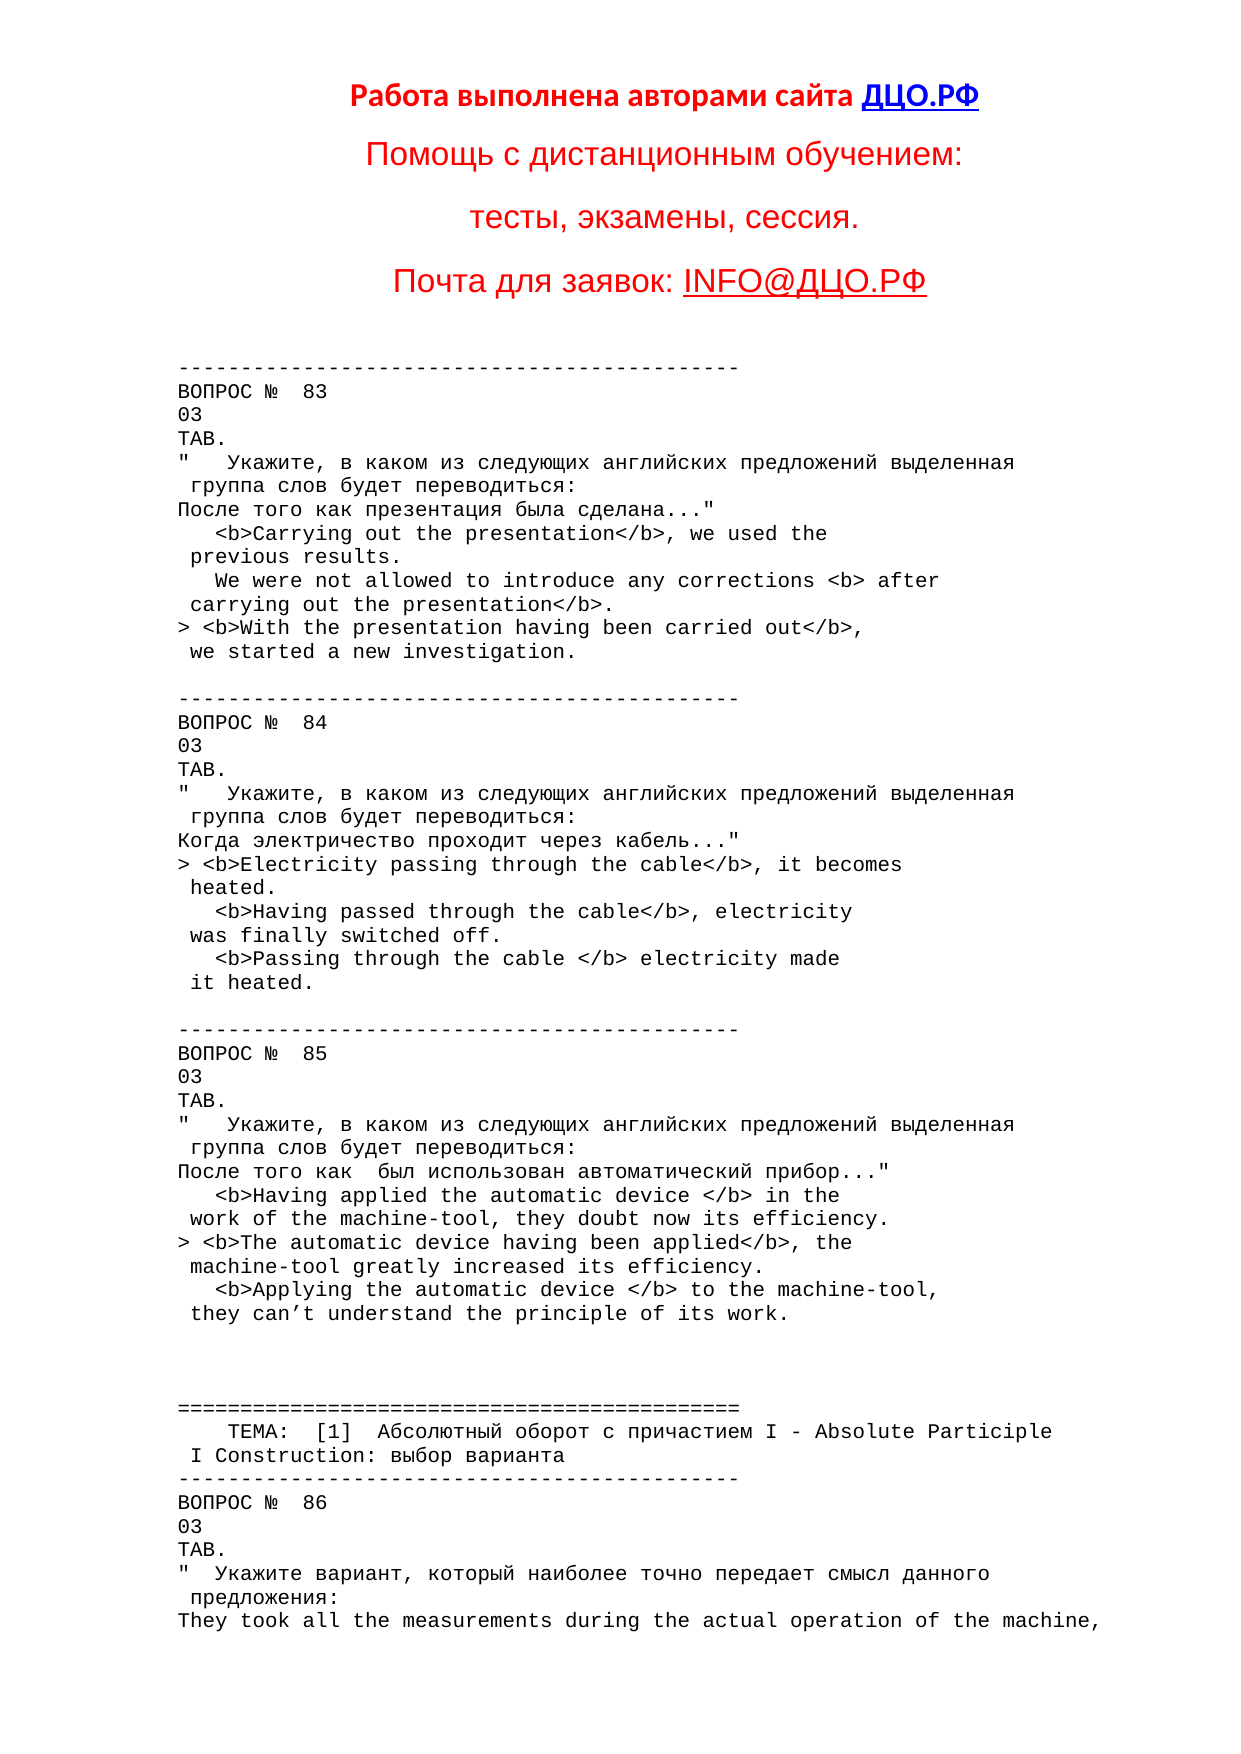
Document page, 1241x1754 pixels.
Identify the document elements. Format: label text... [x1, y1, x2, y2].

text Когда электричество проходит через кабель..." [177, 830, 1152, 854]
text ВОПРОС № 85 [177, 1043, 1152, 1066]
text We were not allowed to introduce any corrections <b> after [177, 570, 1152, 593]
text <b>Passing through the cable </b> electricity made [177, 948, 1152, 972]
text --------------------------------------------- [177, 1468, 1152, 1492]
text They took all the measurements during the actual operation of the machine, [177, 1610, 1152, 1634]
text ВОПРОС № 84 [177, 712, 1152, 735]
text ============================================= [177, 1397, 1152, 1421]
text I Construction: выбор варианта [177, 1445, 1152, 1468]
text previous results. [177, 546, 1152, 570]
text " Укажите, в каком из следующих английских предложений выделенная [177, 1114, 1152, 1137]
text was finally switched off. [177, 924, 1152, 948]
text TAB. [177, 428, 1152, 452]
text 03 [177, 1516, 1152, 1539]
text heated. [177, 877, 1152, 901]
text <b>Having applied the automatic device </b> in the [177, 1185, 1152, 1208]
text 03 [177, 1066, 1152, 1090]
text группа слов будет переводиться: [177, 1137, 1152, 1161]
text " Укажите вариант, который наиболее точно передает смысл данного [177, 1563, 1152, 1587]
text ВОПРОС № 83 [177, 381, 1152, 404]
text <b>Having passed through the cable</b>, electricity [177, 901, 1152, 924]
text --------------------------------------------- [177, 688, 1152, 712]
text группа слов будет переводиться: [177, 806, 1152, 830]
text it heated. [177, 972, 1152, 996]
text <b>Applying the automatic device </b> to the machine-tool, [177, 1279, 1152, 1303]
text группа слов будет переводиться: [177, 475, 1152, 499]
text предложения: [177, 1587, 1152, 1610]
text 03 [177, 735, 1152, 759]
text > <b>The automatic device having been applied</b>, the [177, 1232, 1152, 1256]
text ВОПРОС № 86 [177, 1492, 1152, 1516]
text machine-tool greatly increased its efficiency. [177, 1256, 1152, 1279]
text TAB. [177, 1090, 1152, 1114]
text 03 [177, 404, 1152, 428]
text TAB. [177, 1539, 1152, 1563]
text > <b>Electricity passing through the cable</b>, it becomes [177, 854, 1152, 877]
text they can’t understand the principle of its work. [177, 1303, 1152, 1327]
text После того как презентация была сделана..." [177, 499, 1152, 523]
text carrying out the presentation</b>. [177, 593, 1152, 617]
text После того как был использован автоматический прибор..." [177, 1161, 1152, 1185]
text " Укажите, в каком из следующих английских предложений выделенная [177, 452, 1152, 475]
text work of the machine-tool, they doubt now its efficiency. [177, 1208, 1152, 1232]
text ТЕМА: [1] Абсолютный оборот с причастием I - Absolute Participle [177, 1421, 1152, 1445]
text TAB. [177, 759, 1152, 783]
text --------------------------------------------- [177, 1019, 1152, 1043]
text --------------------------------------------- [177, 357, 1152, 381]
text > <b>With the presentation having been carried out</b>, [177, 617, 1152, 641]
text " Укажите, в каком из следующих английских предложений выделенная [177, 783, 1152, 806]
text we started a new investigation. [177, 641, 1152, 664]
text <b>Carrying out the presentation</b>, we used the [177, 523, 1152, 546]
